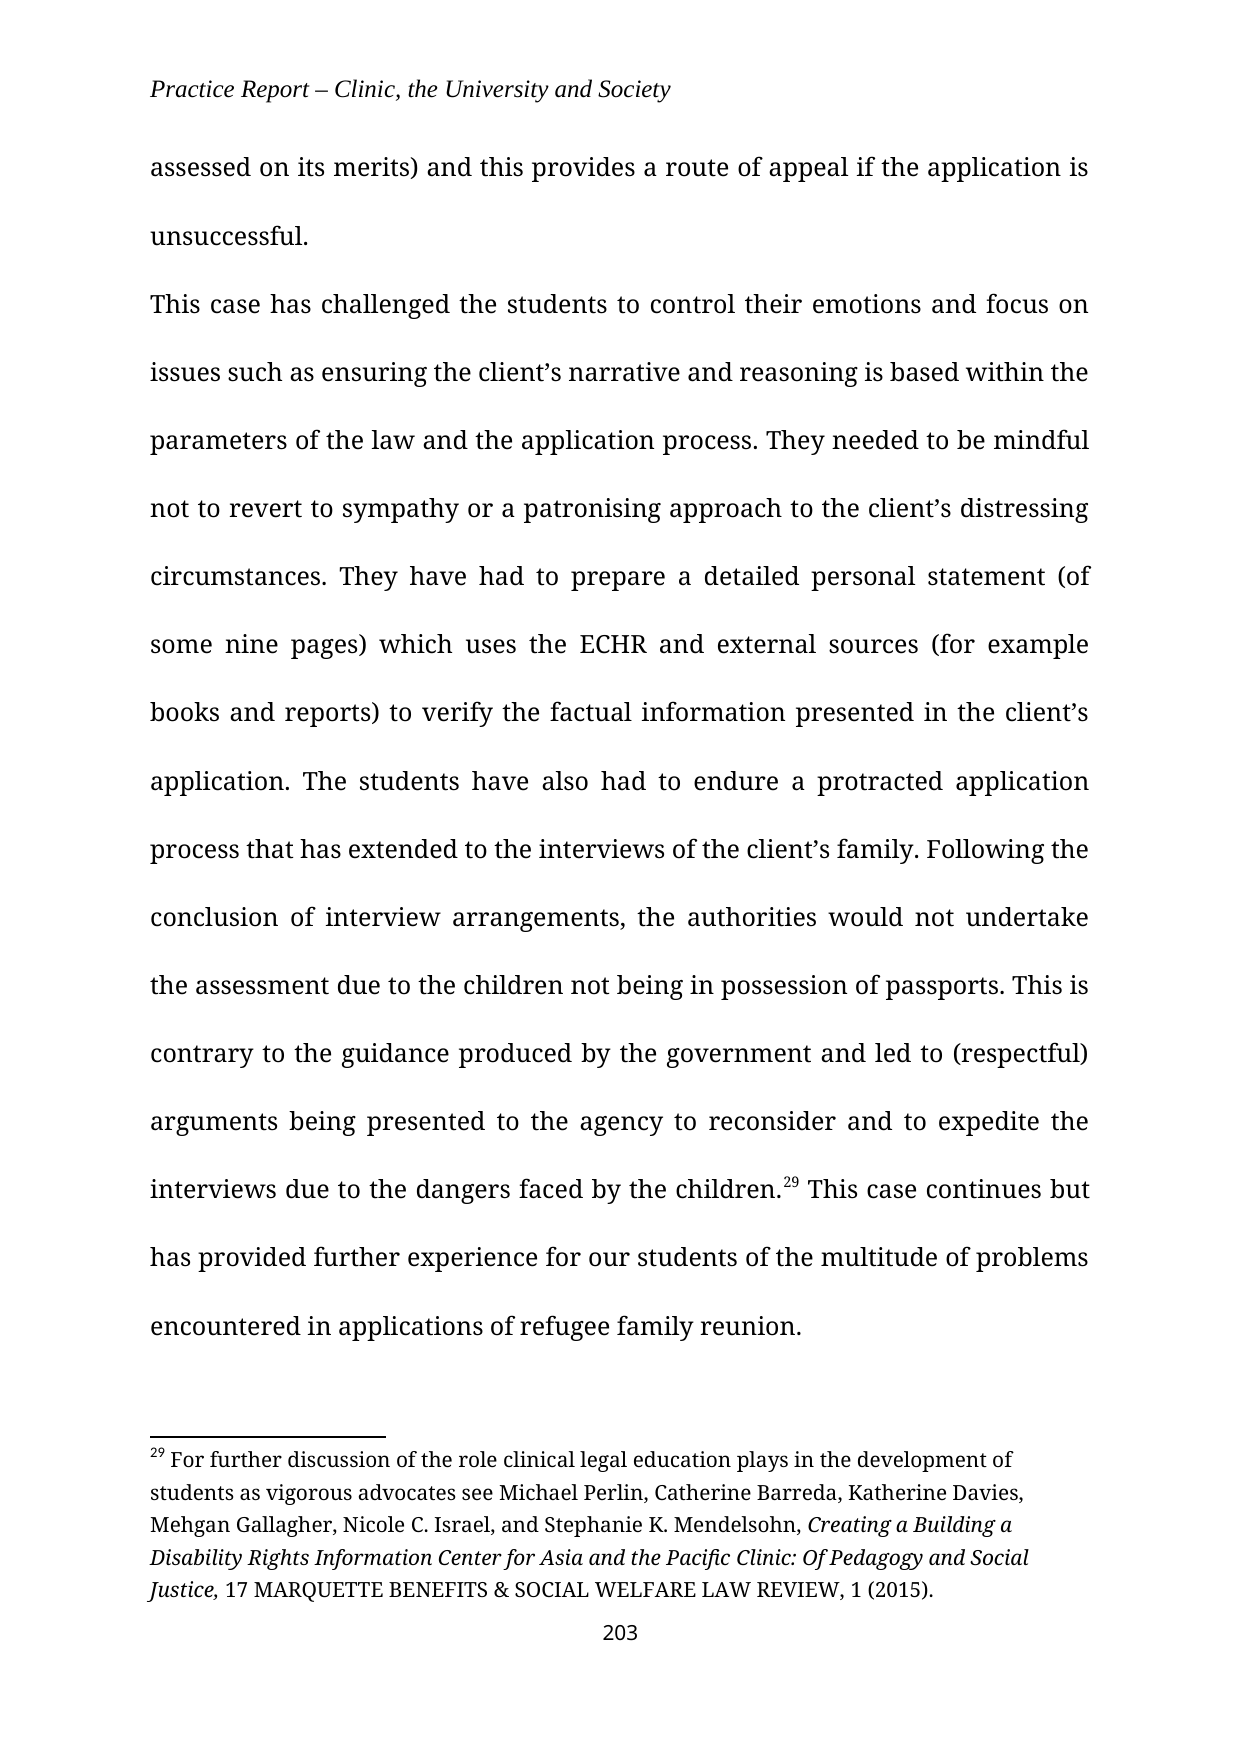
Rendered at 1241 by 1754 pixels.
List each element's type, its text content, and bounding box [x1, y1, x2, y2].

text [150, 150, 1090, 252]
text This case has challenged the students to control their emotions and focus on issues such as ensuring the client’s narrative and reasoning is based within the parameters of the law and the application process. They needed to be mindful not to revert to sympathy or a patronising approach to the client’s distressing circumstances. They have had to prepare a detailed personal statement (of some nine pages) which uses the ECHR and external sources (for example books and reports) to verify the factual information presented in the client’s application. The students have also had to endure a protracted application process that has extended to the interviews of the client’s family. Following the conclusion of interview arrangements, the authorities would not undertake the assessment due to the children not being in possession of passports. This is contrary to the guidance produced by the government and led to (respectful) arguments being presented to the agency to reconsider and to expedite the interviews due to the dangers faced by the children. This case continues but has provided further experience for our students of the multitude of problems encountered in applications of refugee family reunion. [150, 286, 1090, 1342]
